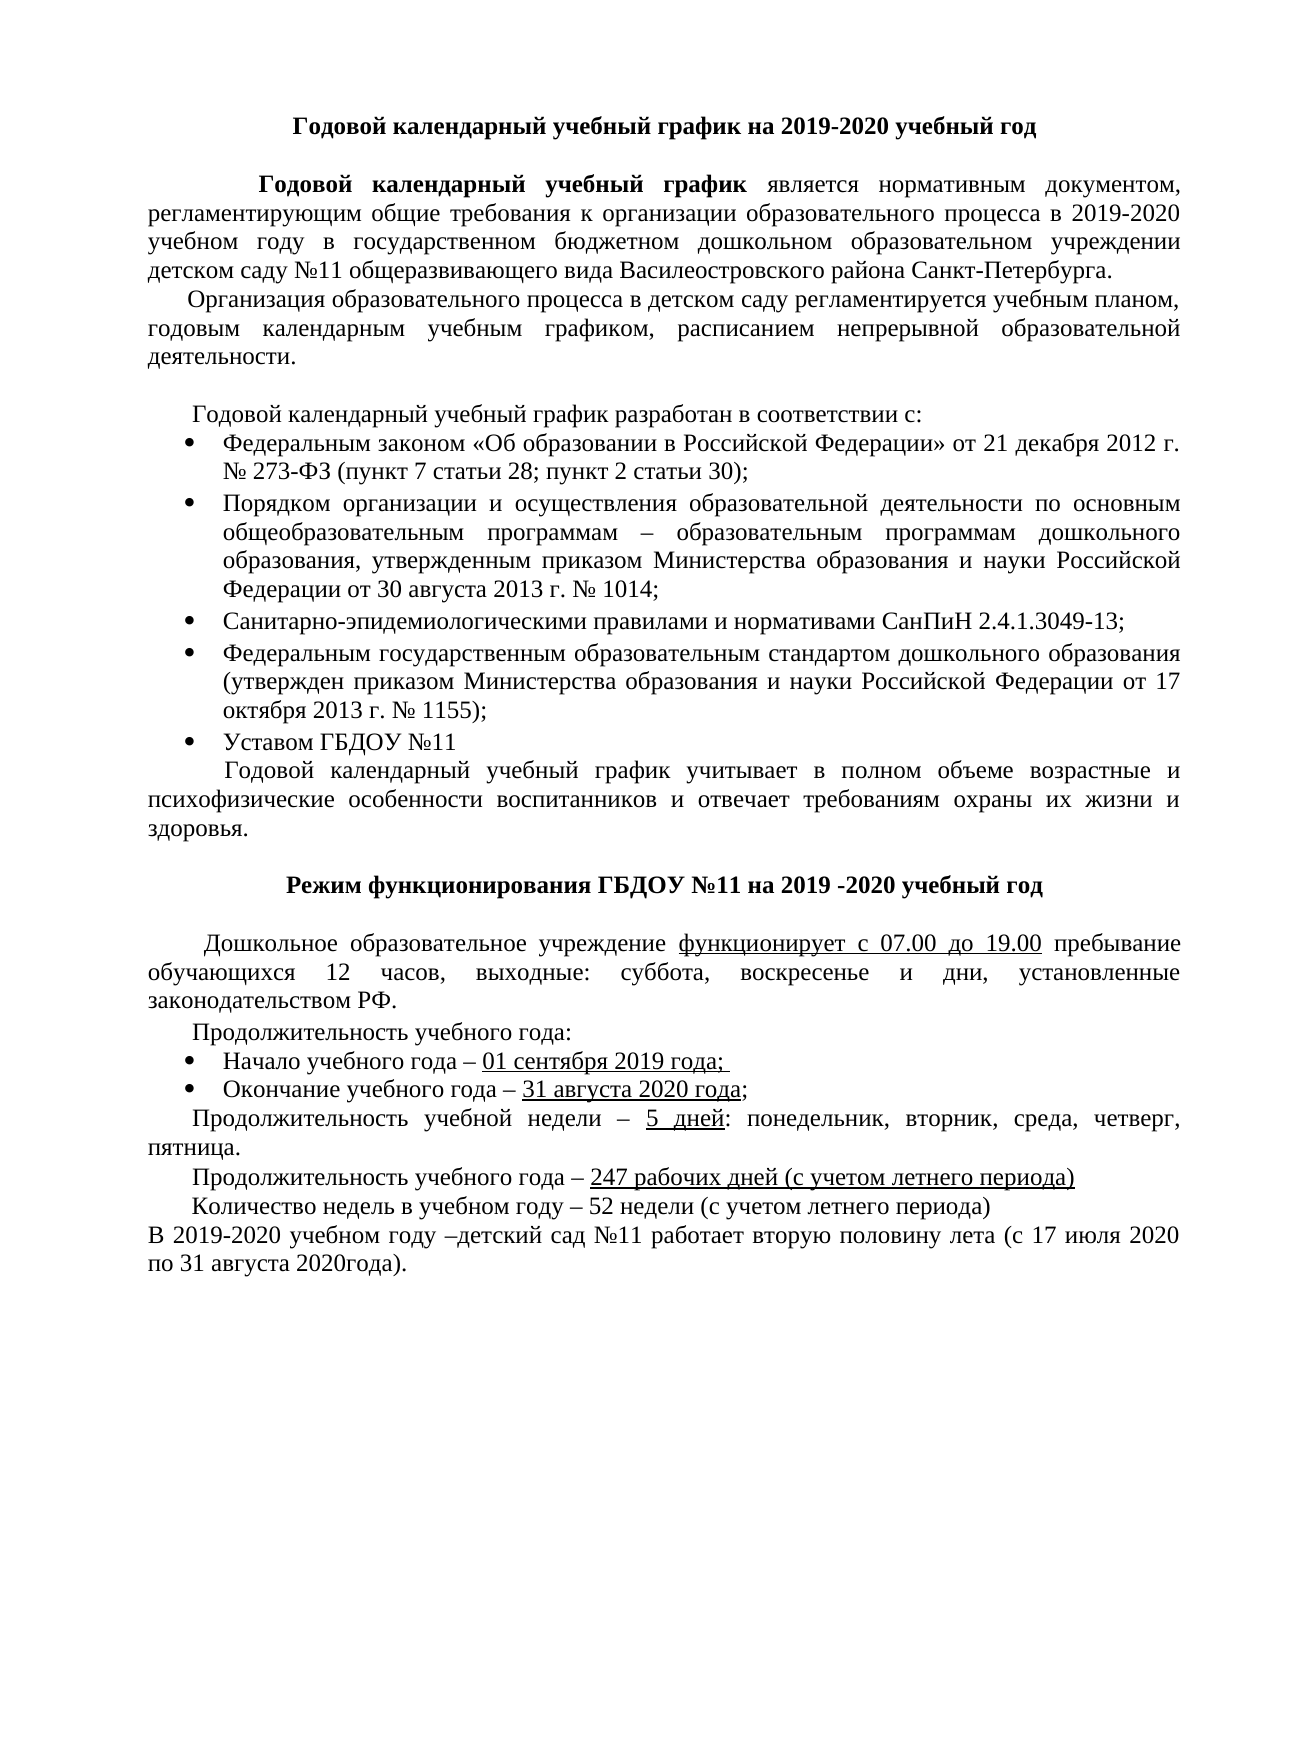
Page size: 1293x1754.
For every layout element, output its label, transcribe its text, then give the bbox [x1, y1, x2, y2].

text Годовой календарный учебный график учитывает в полном объеме возрастные и психофизические особенности воспитанников и отвечает требованиям охраны их жизни и здоровья. [148, 756, 1181, 842]
text Продолжительность учебной недели – 5 дней: понедельник, вторник, среда, четверг, пятница. [148, 1103, 1181, 1161]
list Уставом ГБДОУ №11 [185, 727, 1181, 756]
list Федеральным государственным образовательным стандартом дошкольного образования (утвержден приказом Министерства образования и науки Российской Федерации от 17 октября 2013 г. № 1155); [185, 638, 1181, 724]
text Организация образовательного процесса в детском саду регламентируется учебным планом, годовым календарным учебным графиком, расписанием непрерывной образовательной деятельности. [148, 284, 1181, 370]
text Количество недель в учебном году – 52 недели (с учетом летнего периода) [148, 1191, 1181, 1220]
text Продолжительность учебного года: [148, 1017, 1181, 1046]
text В 2019-2020 учебном году –детский сад №11 работает вторую половину лета (с 17 июля 2020 по 31 августа 2020года). [148, 1220, 1181, 1277]
text Продолжительность учебного года – 247 рабочих дней (с учетом летнего периода) [148, 1162, 1181, 1191]
list Санитарно-эпидемиологическими правилами и нормативами СанПиН 2.4.1.3049-13; [185, 606, 1181, 635]
text Дошкольное образовательное учреждение функционирует с 07.00 до 19.00 пребывание обучающихся 12 часов, выходные: суббота, воскресенье и дни, установленные законодательством РФ. [148, 928, 1181, 1014]
text Режим функционирования ГБДОУ №11 на 2019 -2020 учебный год [148, 871, 1181, 899]
list Начало учебного года – 01 сентября 2019 года; [185, 1046, 1181, 1074]
list Окончание учебного года – 31 августа 2020 года; [185, 1074, 1181, 1103]
list Порядком организации и осуществления образовательной деятельности по основным общеобразовательным программам – образовательным программам дошкольного образования, утвержденным приказом Министерства образования и науки Российской Федерации от 30 августа 2013 г. № 1014; [185, 488, 1181, 603]
text Годовой календарный учебный график является нормативным документом, регламентирующим общие требования к организации образовательного процесса в 2019-2020 учебном году в государственном бюджетном дошкольном образовательном учреждении детском саду №11 общеразвивающего вида Василеостровского района Санкт-Петербурга. [148, 169, 1181, 284]
text Годовой календарный учебный график на 2019-2020 учебный год [148, 111, 1181, 140]
text Годовой календарный учебный график разработан в соответствии с: [178, 399, 1181, 428]
list Федеральным законом «Об образовании в Российской Федерации» от 21 декабря 2012 г. № 273-ФЗ (пункт 7 статьи 28; пункт 2 статьи 30); [185, 428, 1181, 485]
